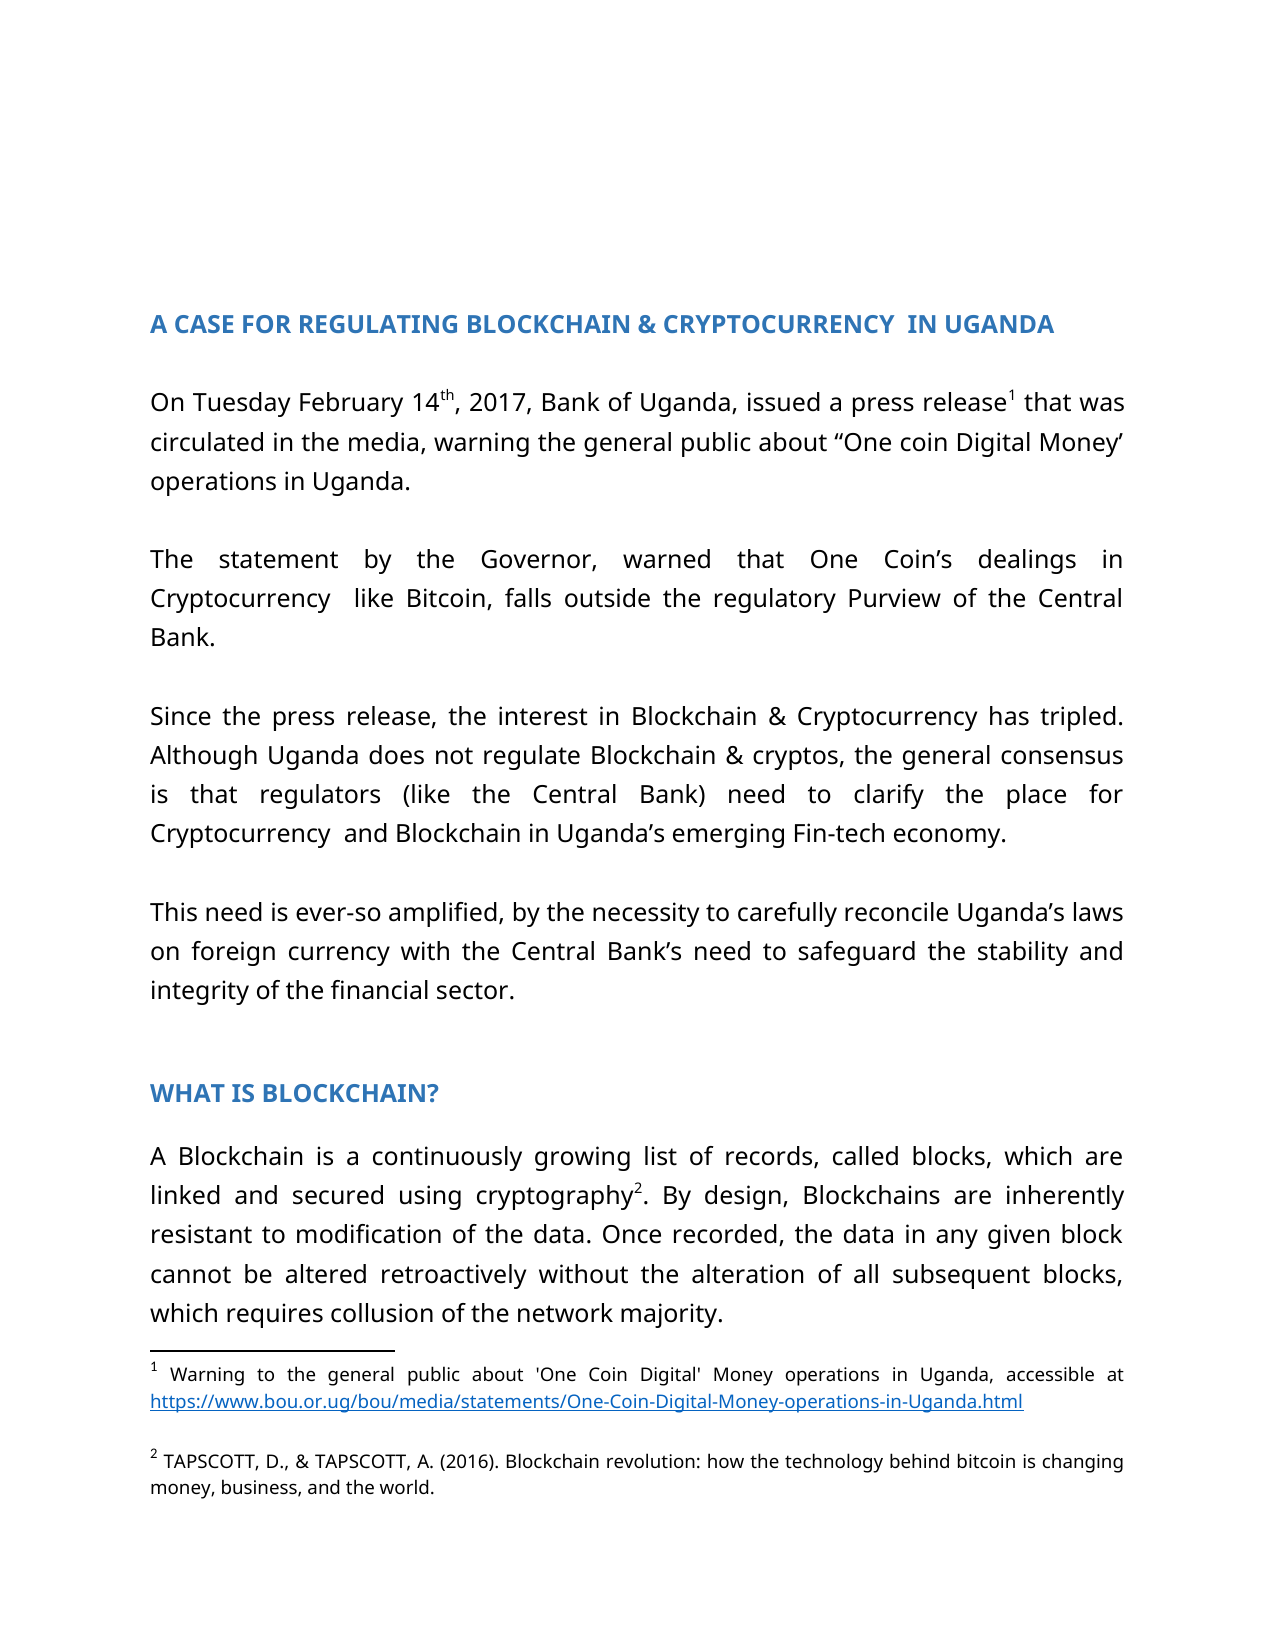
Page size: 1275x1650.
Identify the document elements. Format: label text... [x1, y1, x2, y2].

text WHAT IS BLOCKCHAIN? [150, 1075, 1125, 1109]
text A Blockchain is a continuously growing list of records, called blocks, which are linked and secured using cryptography. By design, Blockchains are inherently resistant to modification of the data. Once recorded, the data in any given block cannot be altered retroactively without the alteration of all subsequent blocks, which requires collusion of the network majority. [150, 1139, 1125, 1329]
text The statement by the Governor, warned that One Coin’s dealings in Cryptocurrency like Bitcoin, falls outside the regulatory Purview of the Central Bank. [150, 542, 1125, 654]
text A CASE FOR REGULATING BLOCKCHAIN & CRYPTOCURRENCY IN UGANDA [150, 307, 1125, 341]
text This need is ever-so amplified, by the necessity to carefully reconcile Uganda’s laws on foreign currency with the Central Bank’s need to safeguard the stability and integrity of the financial sector. [150, 894, 1125, 1007]
text Since the press release, the interest in Blockchain & Cryptocurrency has tripled. Although Uganda does not regulate Blockchain & cryptos, the general consensus is that regulators (like the Central Bank) need to clarify the place for Cryptocurrency and Blockchain in Uganda’s emerging Fin-tech economy. [150, 698, 1125, 850]
text On Tuesday February 14th, 2017, Bank of Uganda, issued a press release that was circulated in the media, warning the general public about “One coin Digital Money’ operations in Uganda. [150, 385, 1125, 497]
